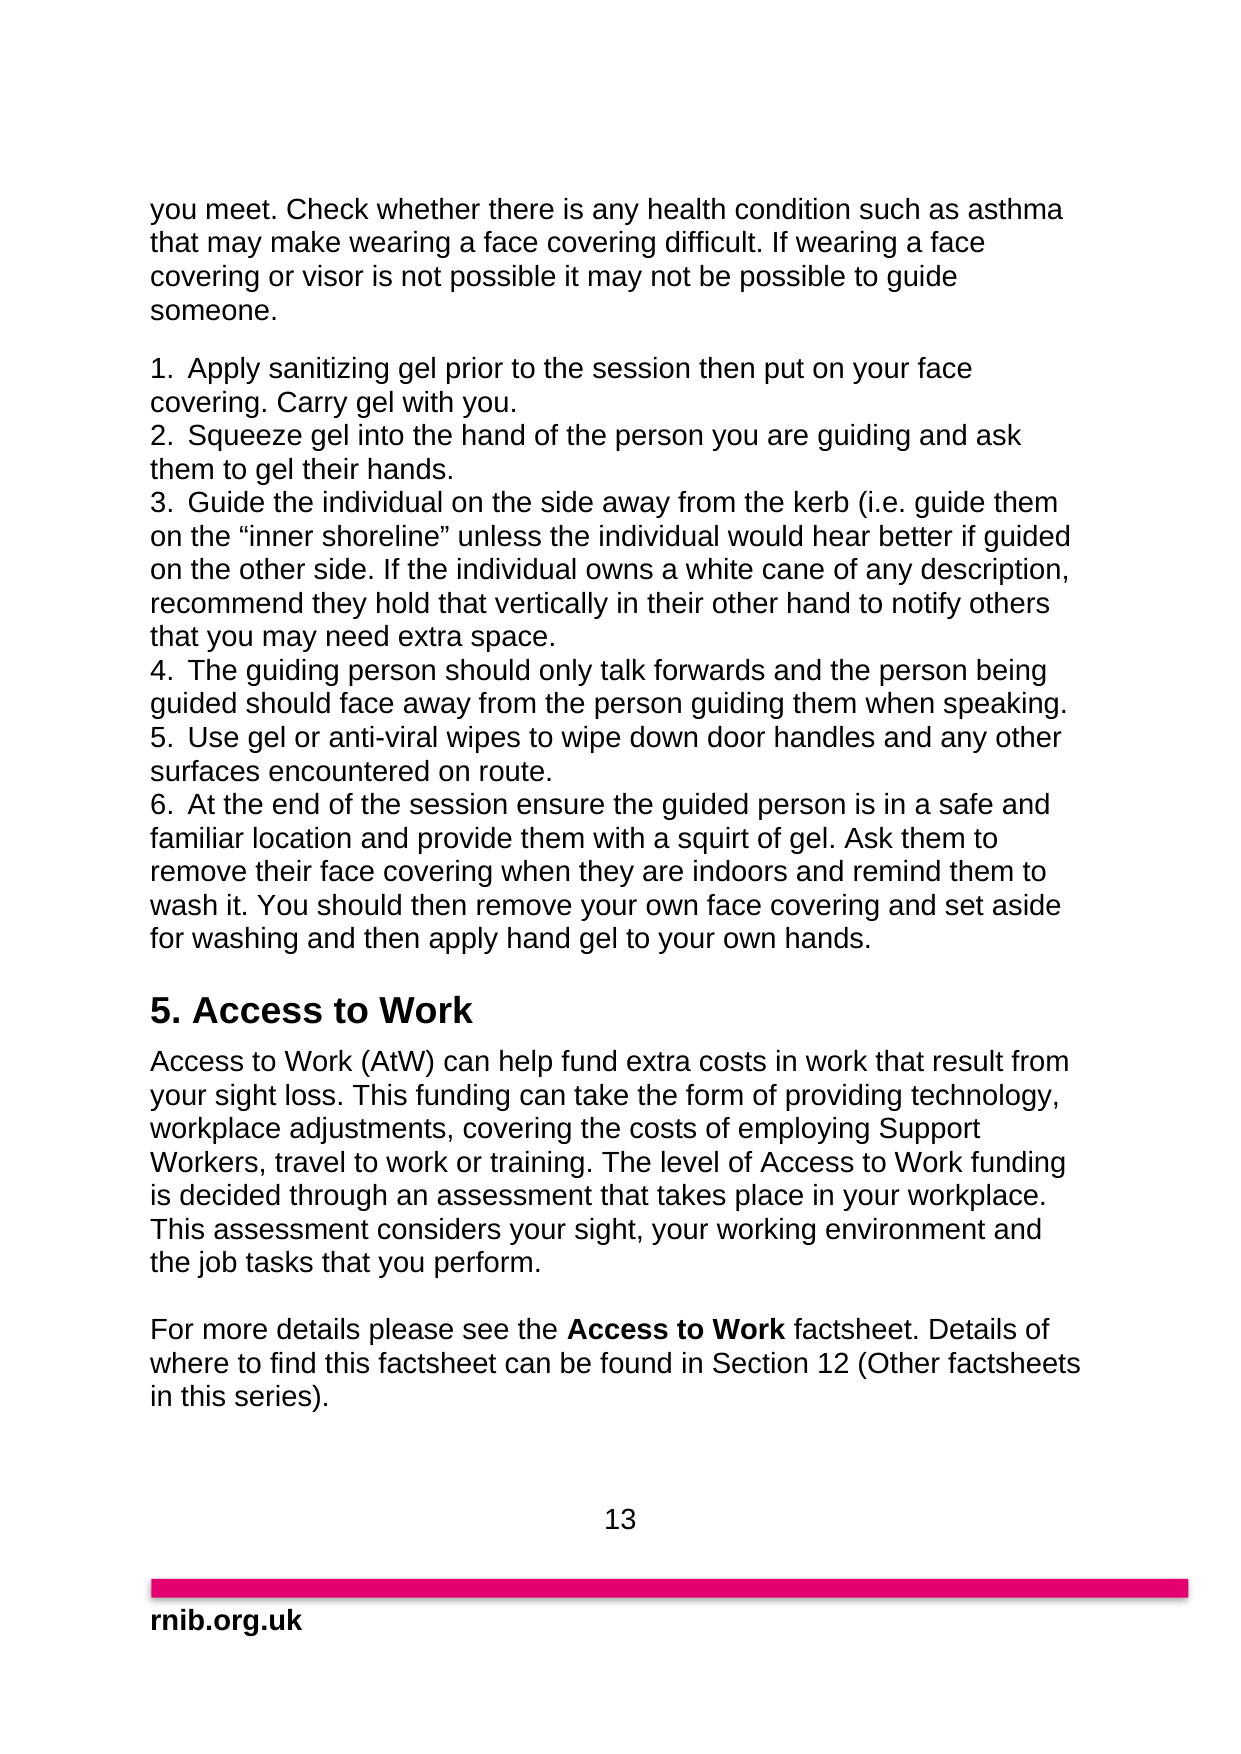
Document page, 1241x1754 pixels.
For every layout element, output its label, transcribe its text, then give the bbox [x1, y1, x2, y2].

list Squeeze gel into the hand of the person you are guiding and ask them to gel their hands. [150, 418, 1090, 485]
list The guiding person should only talk forwards and the person being guided should face away from the person guiding them when speaking. [150, 653, 1090, 720]
text Access to Work (AtW) can help fund extra costs in work that result from your sight loss. This funding can take the form of providing technology, workplace adjustments, covering the costs of employing Support Workers, travel to work or training. The level of Access to Work funding is decided through an assessment that takes place in your workplace. This assessment considers your sight, your working environment and the job tasks that you perform. [150, 1044, 1090, 1279]
subtitle 5. Access to Work [150, 988, 1090, 1032]
list Apply sanitizing gel prior to the session then put on your face covering. Carry gel with you. [150, 351, 1090, 418]
list Use gel or anti-viral wipes to wipe down door handles and any other surfaces encountered on route. [150, 720, 1090, 787]
text For more details please see the Access to Work factsheet. Details of where to find this factsheet can be found in Section 12 (Other factsheets in this series). [150, 1312, 1090, 1413]
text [150, 192, 1090, 326]
list Guide the individual on the side away from the kerb (i.e. guide them on the “inner shoreline” unless the individual would hear better if guided on the other side. If the individual owns a white cane of any description, recommend they hold that vertically in their other hand to notify others that you may need extra space. [150, 485, 1090, 653]
list At the end of the session ensure the guided person is in a safe and familiar location and provide them with a squirt of gel. Ask them to remove their face covering when they are indoors and remind them to wash it. You should then remove your own face covering and set aside for washing and then apply hand gel to your own hands. [150, 787, 1090, 955]
